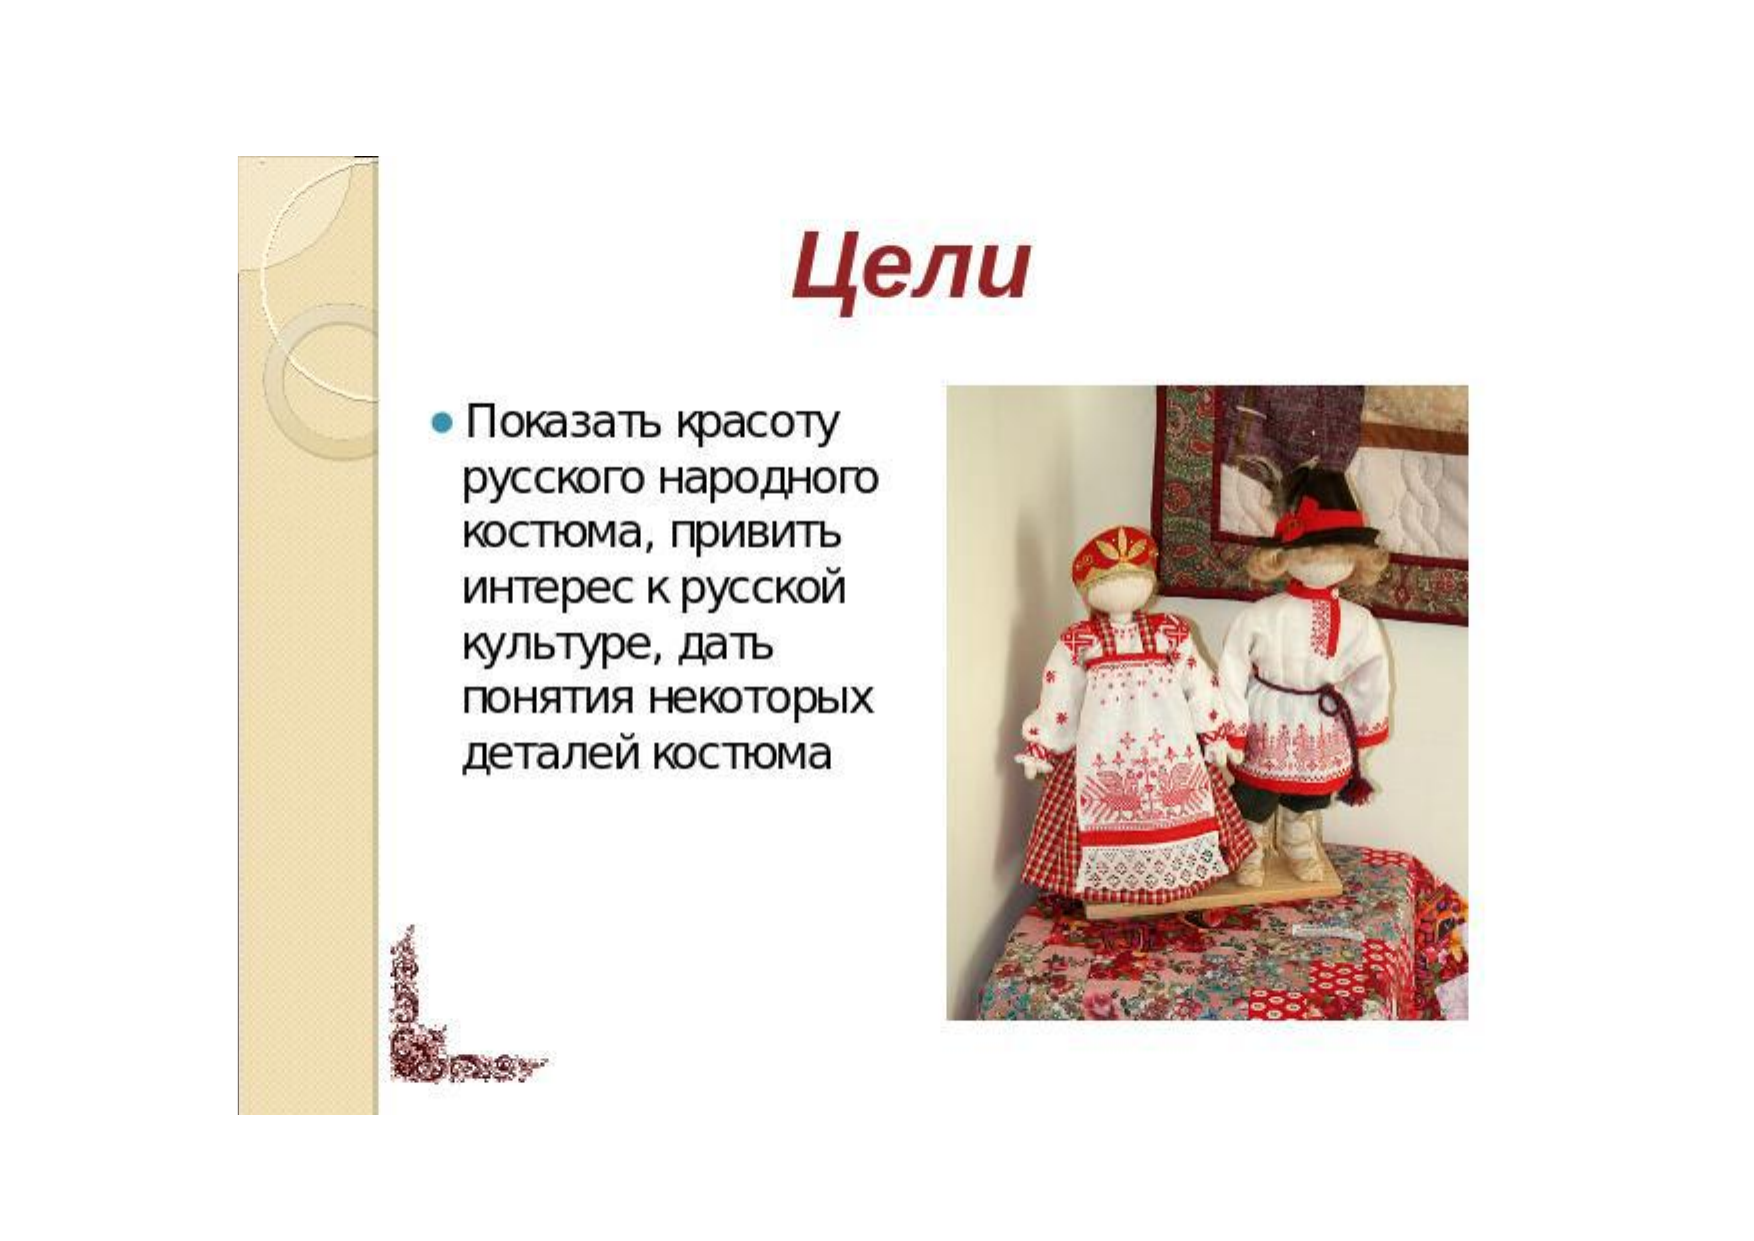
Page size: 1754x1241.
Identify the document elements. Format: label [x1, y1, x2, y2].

picture [237, 156, 1517, 1115]
